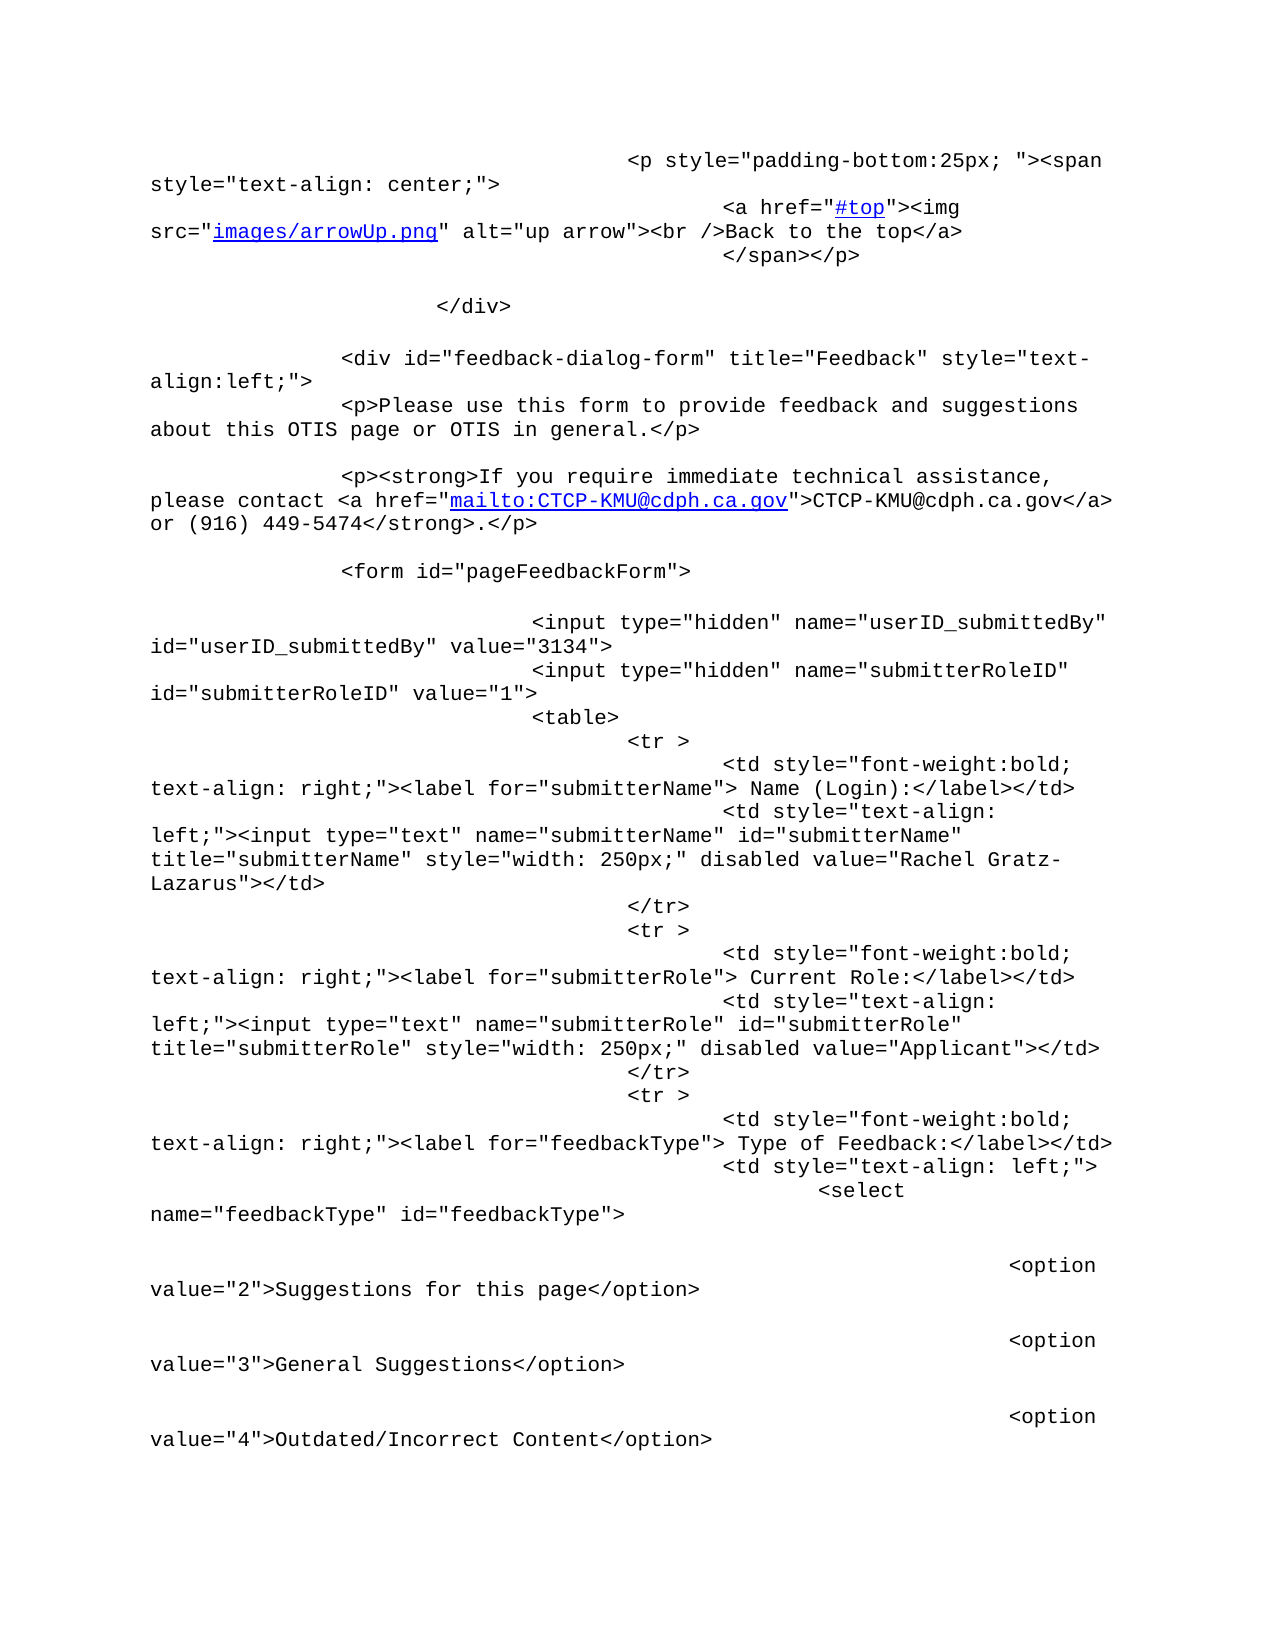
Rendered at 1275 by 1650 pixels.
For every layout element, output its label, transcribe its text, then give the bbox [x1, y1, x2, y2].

text <input type="hidden" name="userID_submittedBy" id="userID_submittedBy" value="3134"> [150, 612, 1125, 660]
text <select name="feedbackType" id="feedbackType"> [150, 1180, 1125, 1227]
text </tr> [150, 896, 1125, 920]
text <tr > [150, 1085, 1125, 1109]
text </tr> [150, 1062, 1125, 1085]
text <td style="text-align: left;"> [150, 1156, 1125, 1180]
text <a href="#top"><img src="images/arrowUp.png" alt="up arrow"><br />Back to the top</a> [150, 197, 1125, 244]
text <td style="font-weight:bold; text-align: right;"><label for="submitterName"> Name (Login):</label></td> [150, 754, 1125, 802]
text <p>Please use this form to provide feedback and suggestions about this OTIS page or OTIS in general.</p> [150, 395, 1125, 442]
text <p><strong>If you require immediate technical assistance, please contact <a href="mailto:CTCP-KMU@cdph.ca.gov">CTCP-KMU@cdph.ca.gov</a> or (916) 449-5474</strong>.</p> [150, 466, 1125, 537]
text </span></p> [150, 244, 1125, 268]
text <td style="font-weight:bold; text-align: right;"><label for="submitterRole"> Current Role:</label></td> [150, 943, 1125, 991]
text <option value="4">Outdated/Incorrect Content</option> [150, 1406, 1125, 1453]
text <option value="2">Suggestions for this page</option> [150, 1255, 1125, 1302]
text <input type="hidden" name="submitterRoleID" id="submitterRoleID" value="1"> [150, 660, 1125, 707]
text <td style="font-weight:bold; text-align: right;"><label for="feedbackType"> Type of Feedback:</label></td> [150, 1109, 1125, 1156]
text <td style="text-align: left;"><input type="text" name="submitterRole" id="submitterRole" title="submitterRole" style="width: 250px;" disabled value="Applicant"></td> [150, 991, 1125, 1062]
text </div> [150, 296, 1125, 320]
text <tr > [150, 920, 1125, 943]
text <p style="padding-bottom:25px; "><span style="text-align: center;"> [150, 150, 1125, 197]
text <div id="feedback-dialog-form" title="Feedback" style="text-align:left;"> [150, 348, 1125, 395]
text <table> [150, 707, 1125, 731]
text <tr > [150, 731, 1125, 754]
text <td style="text-align: left;"><input type="text" name="submitterName" id="submitterName" title="submitterName" style="width: 250px;" disabled value="Rachel Gratz-Lazarus"></td> [150, 802, 1125, 896]
text <option value="3">General Suggestions</option> [150, 1331, 1125, 1378]
text <form id="pageFeedbackForm"> [150, 561, 1125, 584]
